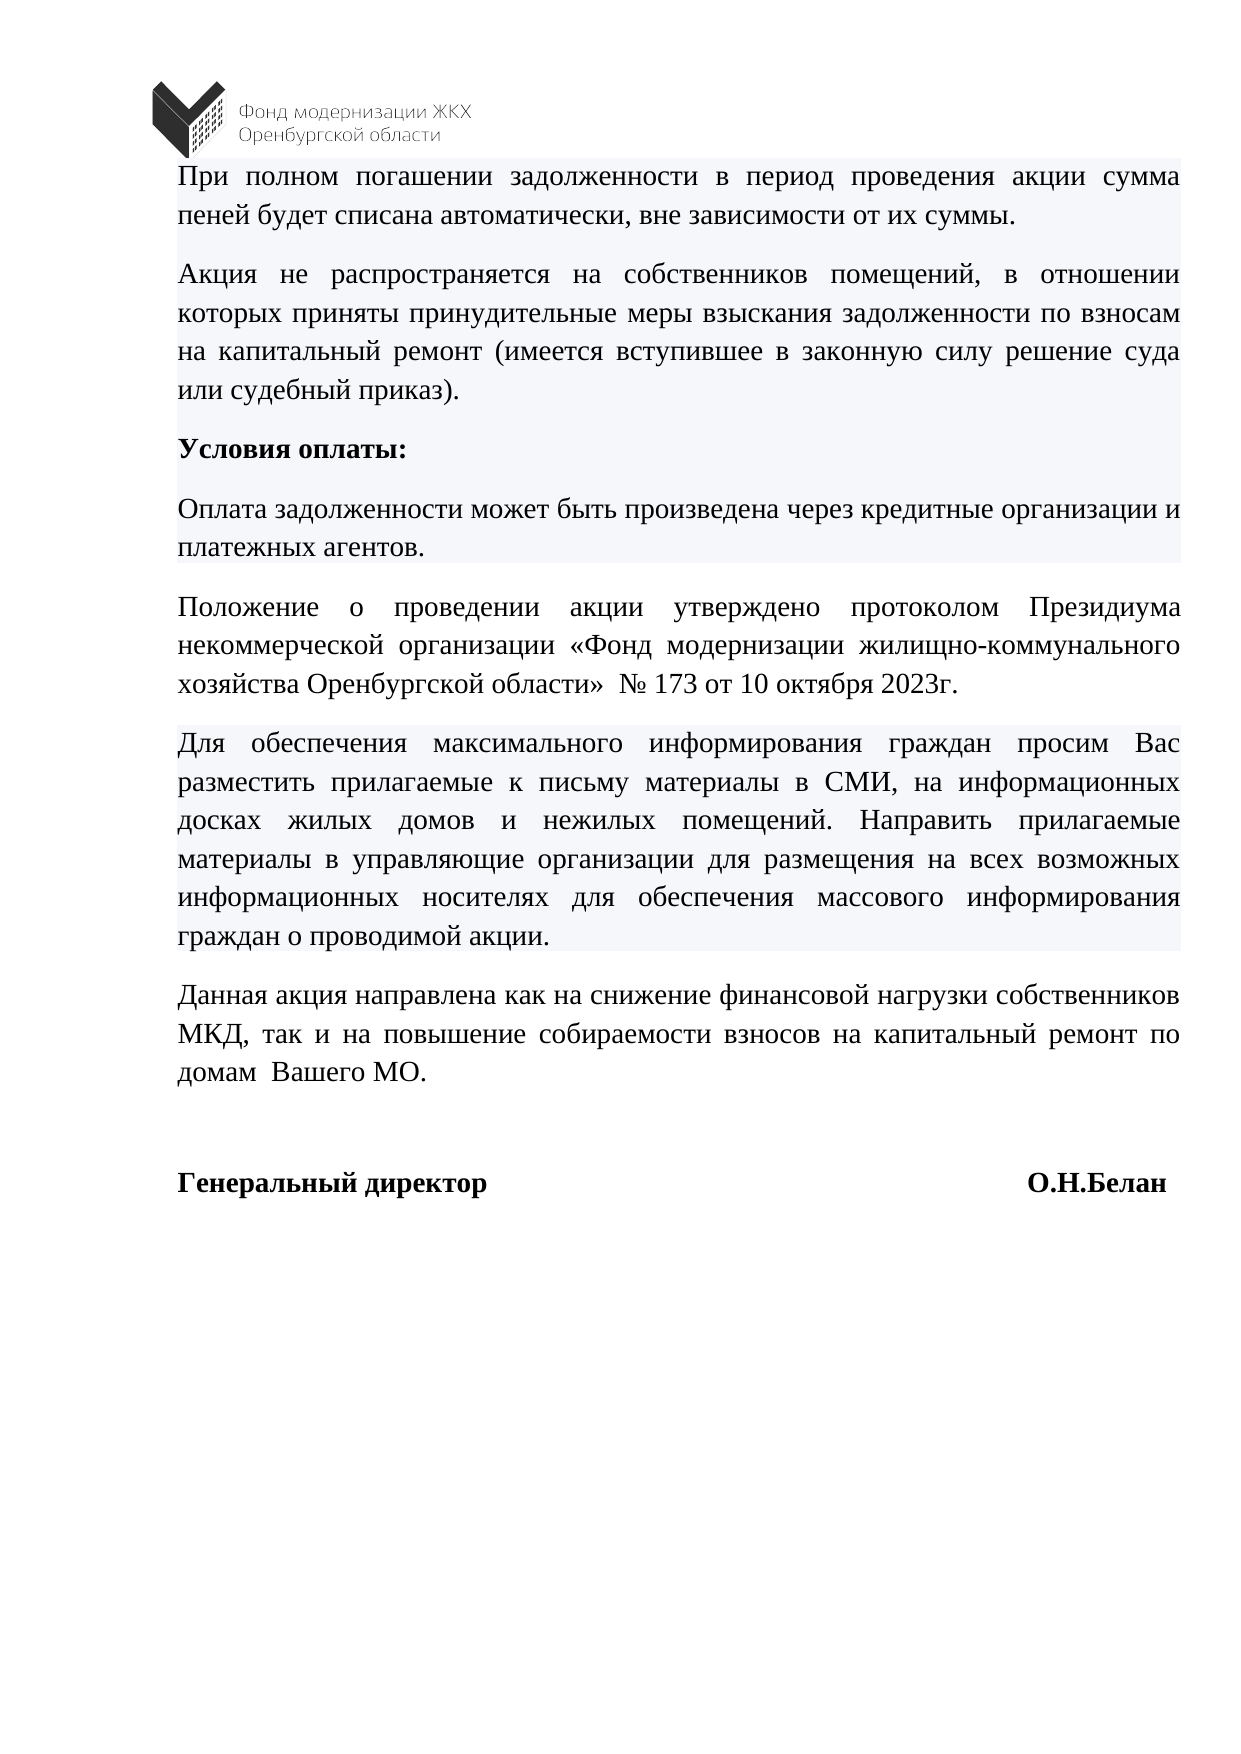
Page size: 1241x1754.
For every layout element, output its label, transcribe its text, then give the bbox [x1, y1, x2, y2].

text Генеральный директор О.Н.Белан [177, 1165, 1181, 1198]
text При полном погашении задолженности в период проведения акции сумма пеней будет списана автоматически, вне зависимости от их суммы. [177, 158, 1181, 231]
text Положение о проведении акции утверждено протоколом Президиума некоммерческой организации «Фонд модернизации жилищно-коммунального хозяйства Оренбургской области» № 173 от 10 октября 2023г. [177, 589, 1181, 699]
text Данная акция направлена как на снижение финансовой нагрузки собственников МКД, так и на повышение собираемости взносов на капитальный ремонт по домам Вашего МО. [177, 977, 1181, 1088]
text Для обеспечения максимального информирования граждан просим Вас разместить прилагаемые к письму материалы в СМИ, на информационных досках жилых домов и нежилых помещений. Направить прилагаемые материалы в управляющие организации для размещения на всех возможных информационных носителях для обеспечения массового информирования граждан о проводимой акции. [177, 725, 1181, 951]
picture [131, 67, 479, 171]
text Акция не распространяется на собственников помещений, в отношении которых приняты принудительные меры взыскания задолженности по взносам на капитальный ремонт (имеется вступившее в законную силу решение суда или судебный приказ). [177, 256, 1181, 406]
text Условия оплаты: [177, 431, 1181, 465]
text Оплата задолженности может быть произведена через кредитные организации и платежных агентов. [177, 491, 1181, 563]
